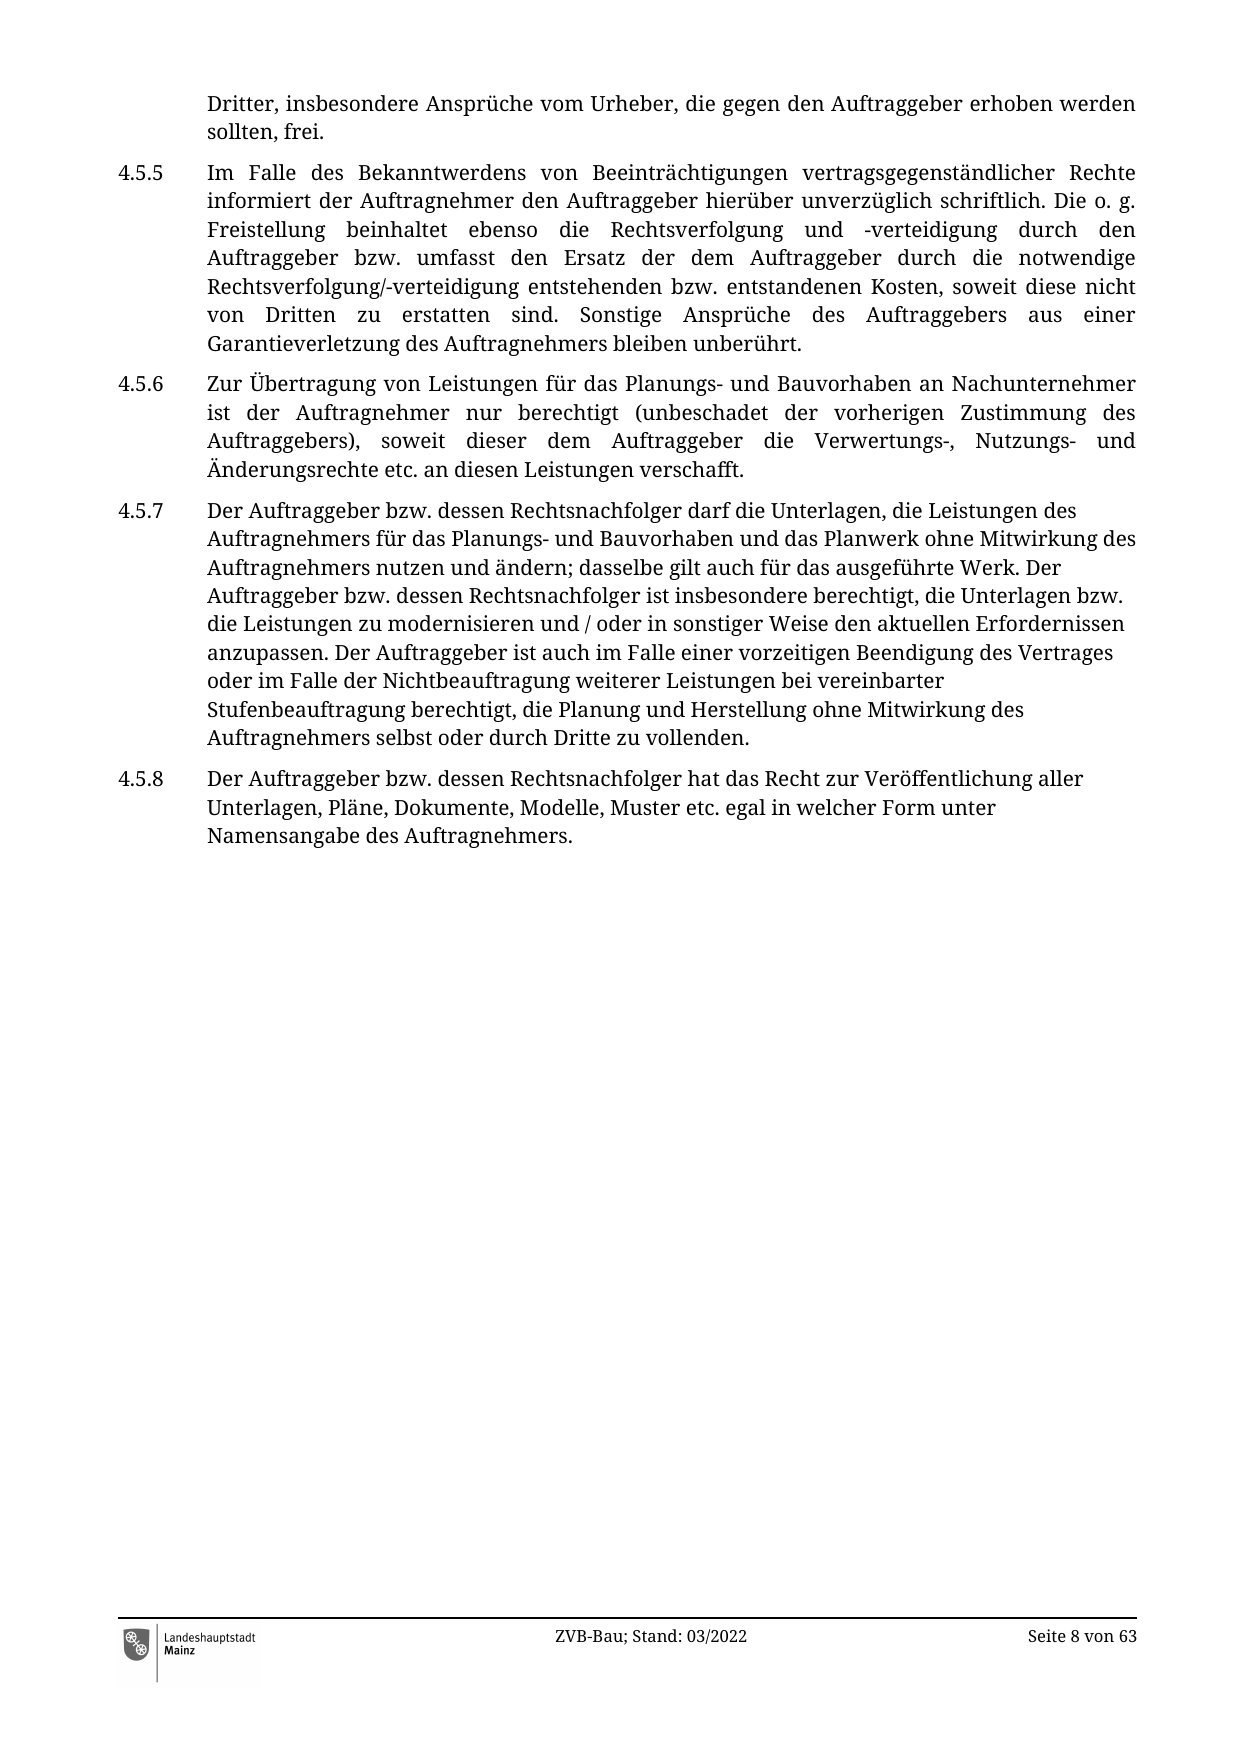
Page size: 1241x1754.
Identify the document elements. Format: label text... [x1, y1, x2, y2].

picture [114, 1618, 263, 1688]
text 4.5.5 Im Falle des Bekanntwerdens von Beeinträchtigungen vertragsgegenständlicher Rechte informiert der Auftragnehmer den Auftraggeber hierüber unverzüglich schriftlich. Die o. g. Freistellung beinhaltet ebenso die Rechtsverfolgung und -verteidigung durch den Auftraggeber bzw. umfasst den Ersatz der dem Auftraggeber durch die notwendige Rechtsverfolgung/-verteidigung entstehenden bzw. entstandenen Kosten, soweit diese nicht von Dritten zu erstatten sind. Sonstige Ansprüche des Auftraggebers aus einer Garantieverletzung des Auftragnehmers bleiben unberührt. [118, 158, 1137, 357]
text 4.5.8 Der Auftraggeber bzw. dessen Rechtsnachfolger hat das Recht zur Veröffentlichung aller Unterlagen, Pläne, Dokumente, Modelle, Muster etc. egal in welcher Form unter Namensangabe des Auftragnehmers. [118, 764, 1137, 849]
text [118, 89, 1137, 146]
text 4.5.6 Zur Übertragung von Leistungen für das Planungs- und Bauvorhaben an Nachunternehmer ist der Auftragnehmer nur berechtigt (unbeschadet der vorherigen Zustimmung des Auftraggebers), soweit dieser dem Auftraggeber die Verwertungs-, Nutzungs- und Änderungsrechte etc. an diesen Leistungen verschafft. [118, 369, 1137, 483]
text 4.5.7 Der Auftraggeber bzw. dessen Rechtsnachfolger darf die Unterlagen, die Leistungen des Auftragnehmers für das Planungs- und Bauvorhaben und das Planwerk ohne Mitwirkung des Auftragnehmers nutzen und ändern; dasselbe gilt auch für das ausgeführte Werk. Der Auftraggeber bzw. dessen Rechtsnachfolger ist insbesondere berechtigt, die Unterlagen bzw. die Leistungen zu modernisieren und / oder in sonstiger Weise den aktuellen Erfordernissen anzupassen. Der Auftraggeber ist auch im Falle einer vorzeitigen Beendigung des Vertrages oder im Falle der Nichtbeauftragung weiterer Leistungen bei vereinbarter Stufenbeauftragung berechtigt, die Planung und Herstellung ohne Mitwirkung des Auftragnehmers selbst oder durch Dritte zu vollenden. [118, 496, 1137, 752]
